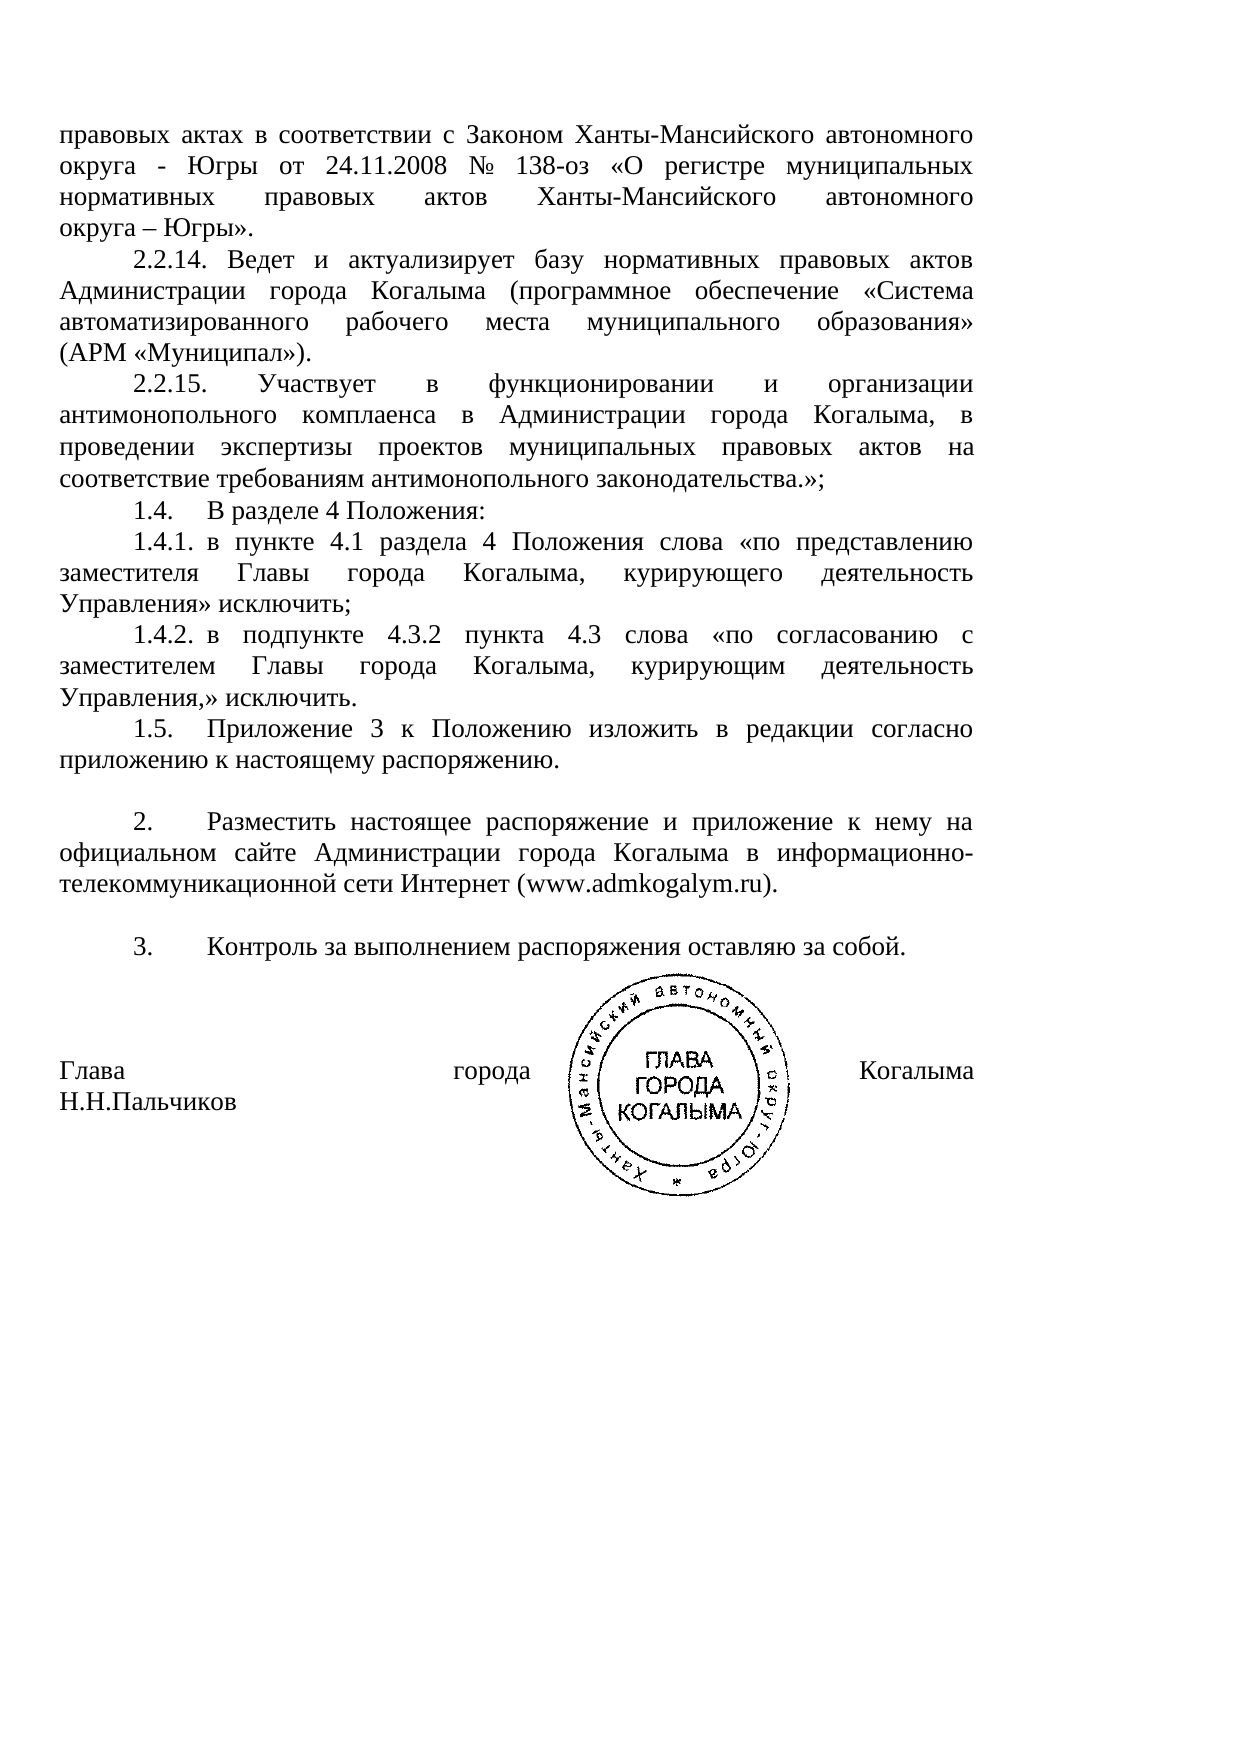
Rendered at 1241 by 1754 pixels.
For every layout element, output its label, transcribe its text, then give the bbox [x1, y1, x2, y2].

list в пункте 4.1 раздела 4 Положения слова «по представлению заместителя Главы города Когалыма, курирующего деятельность Управления» исключить; [59, 525, 974, 618]
picture [566, 973, 791, 1054]
text правовых актах в соответствии с Законом Ханты-Мансийского автономного округа - Югры от 24.11.2008 № 138-оз «О регистре муниципальных нормативных правовых актов Ханты-Мансийского автономного округа – Югры». [59, 118, 974, 243]
text Глава города Когалыма Н.Н.Пальчиков [59, 1054, 974, 1117]
text 2.2.14. Ведет и актуализирует базу нормативных правовых актов Администрации города Когалыма (программное обеспечение «Система автоматизированного рабочего места муниципального образования» (АРМ «Муниципал»). [59, 243, 974, 367]
picture [566, 1117, 791, 1197]
list Контроль за выполнением распоряжения оставляю за собой. [59, 930, 974, 961]
list Разместить настоящее распоряжение и приложение к нему на официальном сайте Администрации города Когалыма в информационно-телекоммуникационной сети Интернет (www.admkogalym.ru). [59, 805, 974, 899]
list В разделе 4 Положения: [59, 494, 974, 525]
list 2.2.15. Участвует в функционировании и организации антимонопольного комплаенса в Администрации города Когалыма, в проведении экспертизы проектов муниципальных правовых актов на соответствие требованиям антимонопольного законодательства.»; [59, 367, 974, 494]
list Приложение 3 к Положению изложить в редакции согласно приложению к настоящему распоряжению. [59, 712, 974, 774]
list в подпункте 4.3.2 пункта 4.3 слова «по согласованию с заместителем Главы города Когалыма, курирующим деятельность Управления,» исключить. [59, 618, 974, 712]
